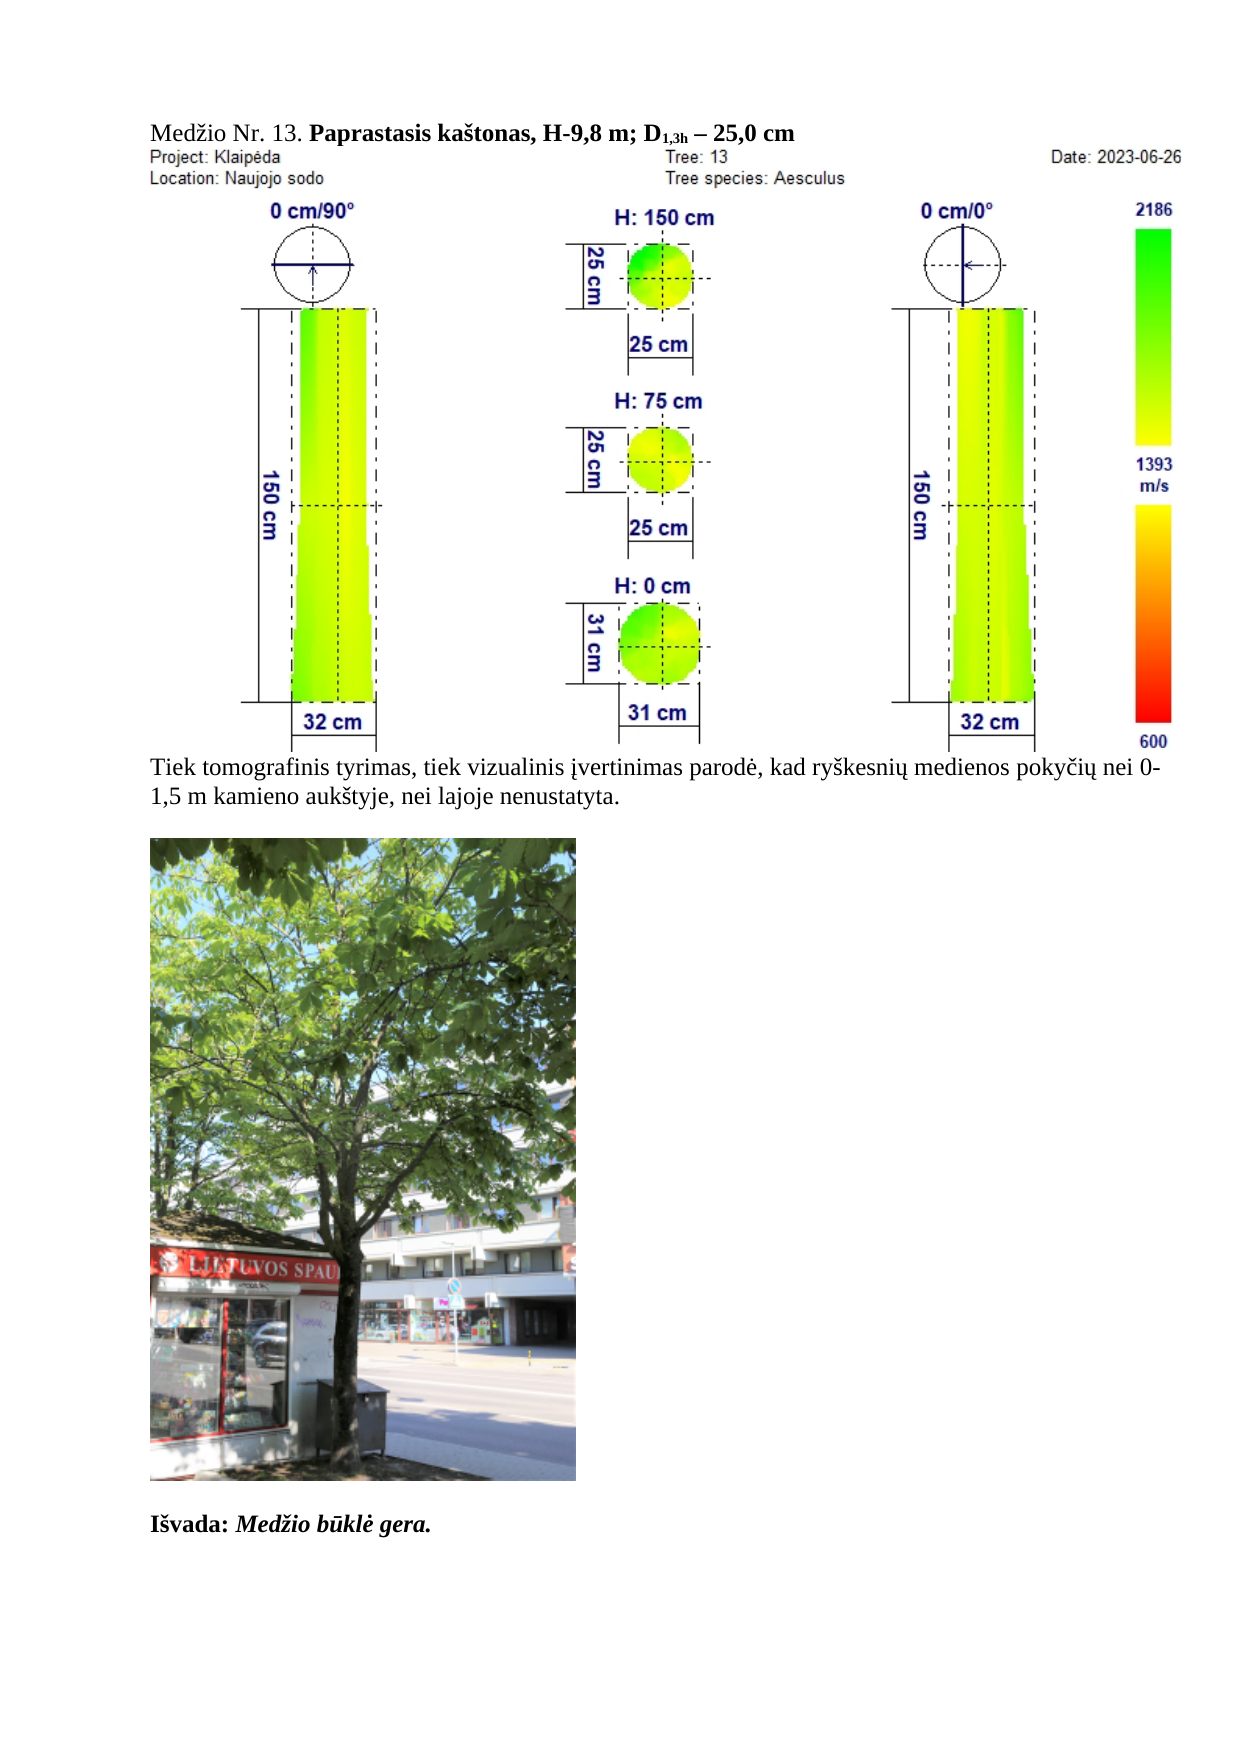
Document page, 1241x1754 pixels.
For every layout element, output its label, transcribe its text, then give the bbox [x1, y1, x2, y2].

picture [150, 838, 576, 1481]
text Medžio Nr. 13. Paprastasis kaštonas, H-9,8 m; D1,3h – 25,0 cm [150, 118, 1181, 146]
text Tiek tomografinis tyrimas, tiek vizualinis įvertinimas parodė, kad ryškesnių medienos pokyčių nei 0-1,5 m kamieno aukštyje, nei lajoje nenustatyta. [150, 752, 1181, 809]
text Išvada: Medžio būklė gera. [150, 1509, 1181, 1538]
picture [150, 146, 1182, 752]
